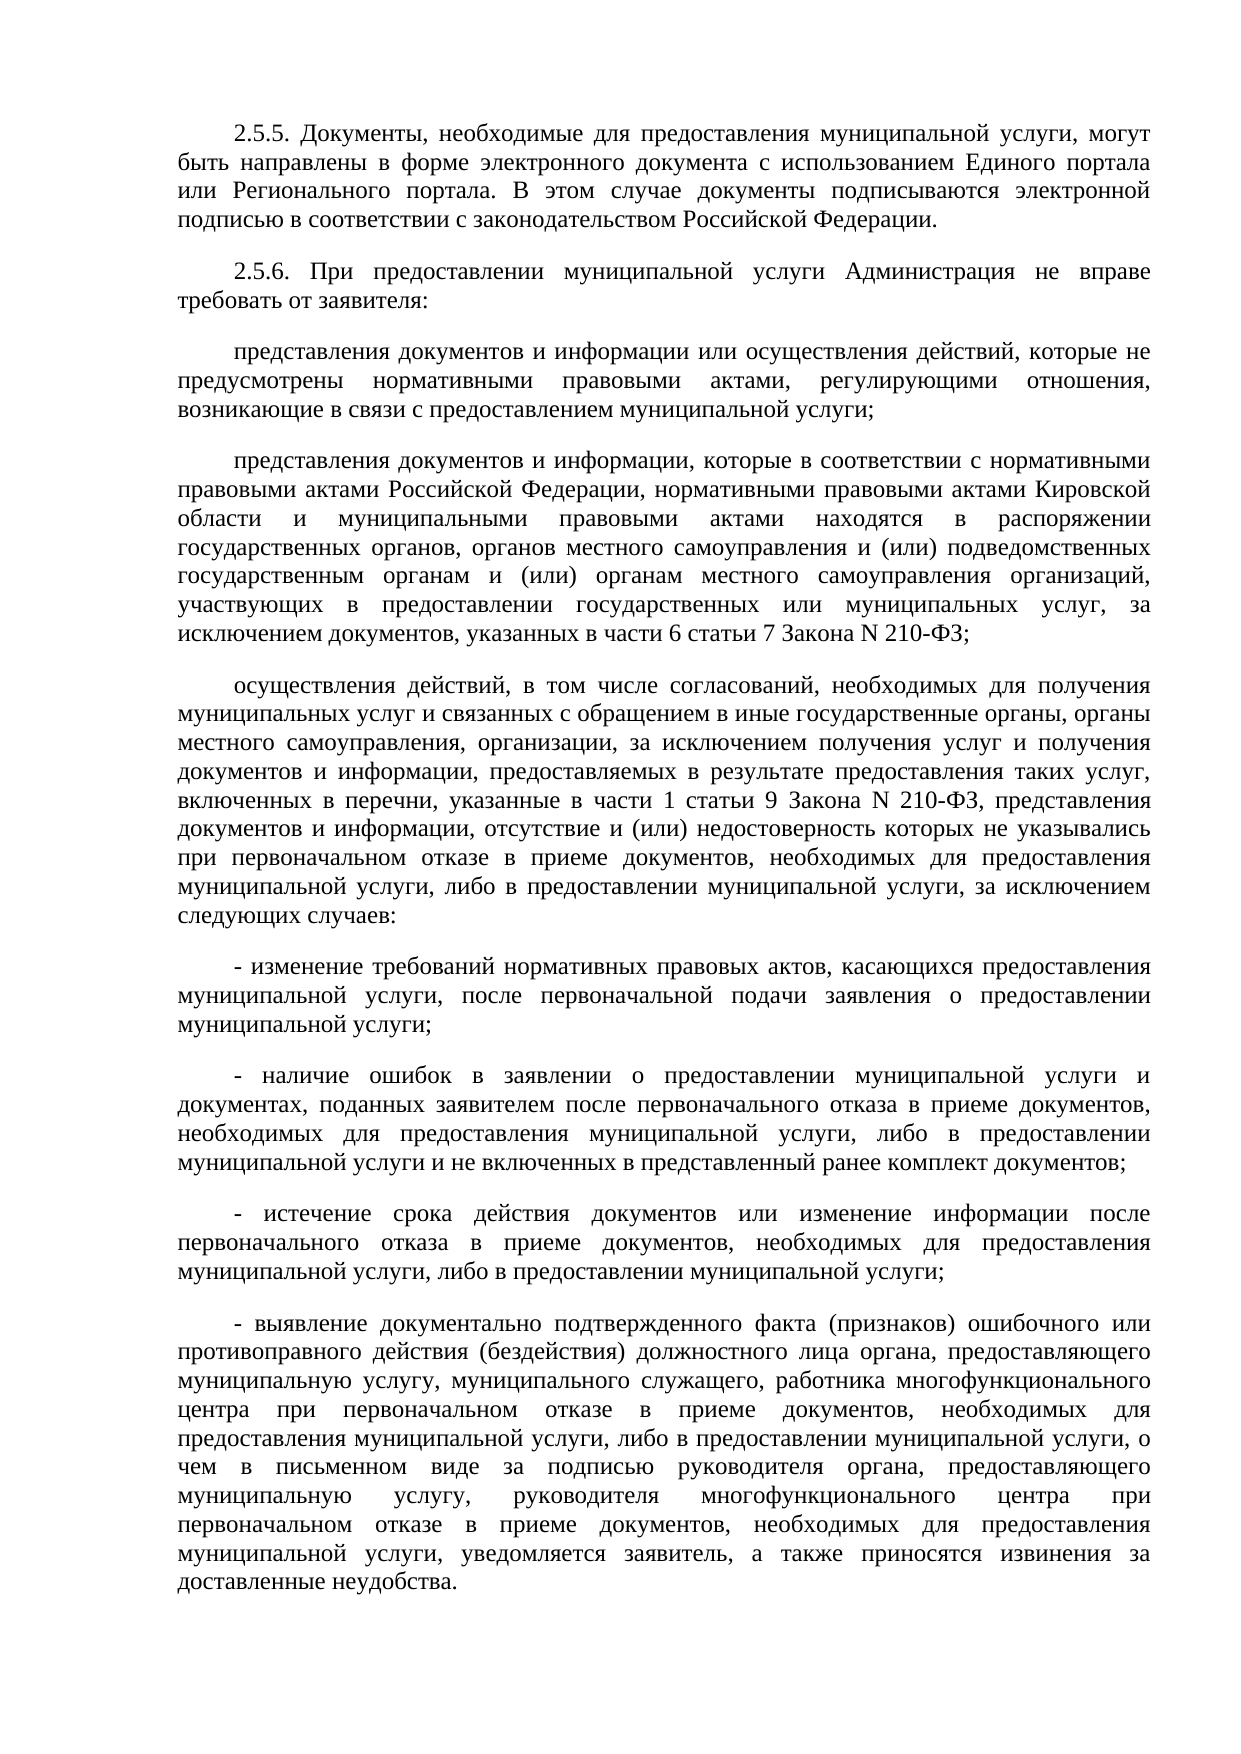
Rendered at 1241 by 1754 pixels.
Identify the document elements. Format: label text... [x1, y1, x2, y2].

text 2.5.6. При предоставлении муниципальной услуги Администрация не вправе требовать от заявителя: [177, 256, 1152, 313]
text - выявление документально подтвержденного факта (признаков) ошибочного или противоправного действия (бездействия) должностного лица органа, предоставляющего муниципальную услугу, муниципального служащего, работника многофункционального центра при первоначальном отказе в приеме документов, необходимых для предоставления муниципальной услуги, либо в предоставлении муниципальной услуги, о чем в письменном виде за подписью руководителя органа, предоставляющего муниципальную услугу, руководителя многофункционального центра при первоначальном отказе в приеме документов, необходимых для предоставления муниципальной услуги, уведомляется заявитель, а также приносятся извинения за доставленные неудобства. [177, 1308, 1152, 1595]
text осуществления действий, в том числе согласований, необходимых для получения муниципальных услуг и связанных с обращением в иные государственные органы, органы местного самоуправления, организации, за исключением получения услуг и получения документов и информации, предоставляемых в результате предоставления таких услуг, включенных в перечни, указанные в части 1 статьи 9 Закона N 210-ФЗ, представления документов и информации, отсутствие и (или) недостоверность которых не указывались при первоначальном отказе в приеме документов, необходимых для предоставления муниципальной услуги, либо в предоставлении муниципальной услуги, за исключением следующих случаев: [177, 670, 1152, 928]
text представления документов и информации, которые в соответствии с нормативными правовыми актами Российской Федерации, нормативными правовыми актами Кировской области и муниципальными правовыми актами находятся в распоряжении государственных органов, органов местного самоуправления и (или) подведомственных государственным органам и (или) органам местного самоуправления организаций, участвующих в предоставлении государственных или муниципальных услуг, за исключением документов, указанных в части 6 статьи 7 Закона N 210-ФЗ; [177, 446, 1152, 647]
text представления документов и информации или осуществления действий, которые не предусмотрены нормативными правовыми актами, регулирующими отношения, возникающие в связи с предоставлением муниципальной услуги; [177, 336, 1152, 423]
text - наличие ошибок в заявлении о предоставлении муниципальной услуги и документах, поданных заявителем после первоначального отказа в приеме документов, необходимых для предоставления муниципальной услуги, либо в предоставлении муниципальной услуги и не включенных в представленный ранее комплект документов; [177, 1061, 1152, 1176]
text - изменение требований нормативных правовых актов, касающихся предоставления муниципальной услуги, после первоначальной подачи заявления о предоставлении муниципальной услуги; [177, 951, 1152, 1038]
text 2.5.5. Документы, необходимые для предоставления муниципальной услуги, могут быть направлены в форме электронного документа с использованием Единого портала или Регионального портала. В этом случае документы подписываются электронной подписью в соответствии с законодательством Российской Федерации. [177, 118, 1152, 233]
text - истечение срока действия документов или изменение информации после первоначального отказа в приеме документов, необходимых для предоставления муниципальной услуги, либо в предоставлении муниципальной услуги; [177, 1198, 1152, 1285]
